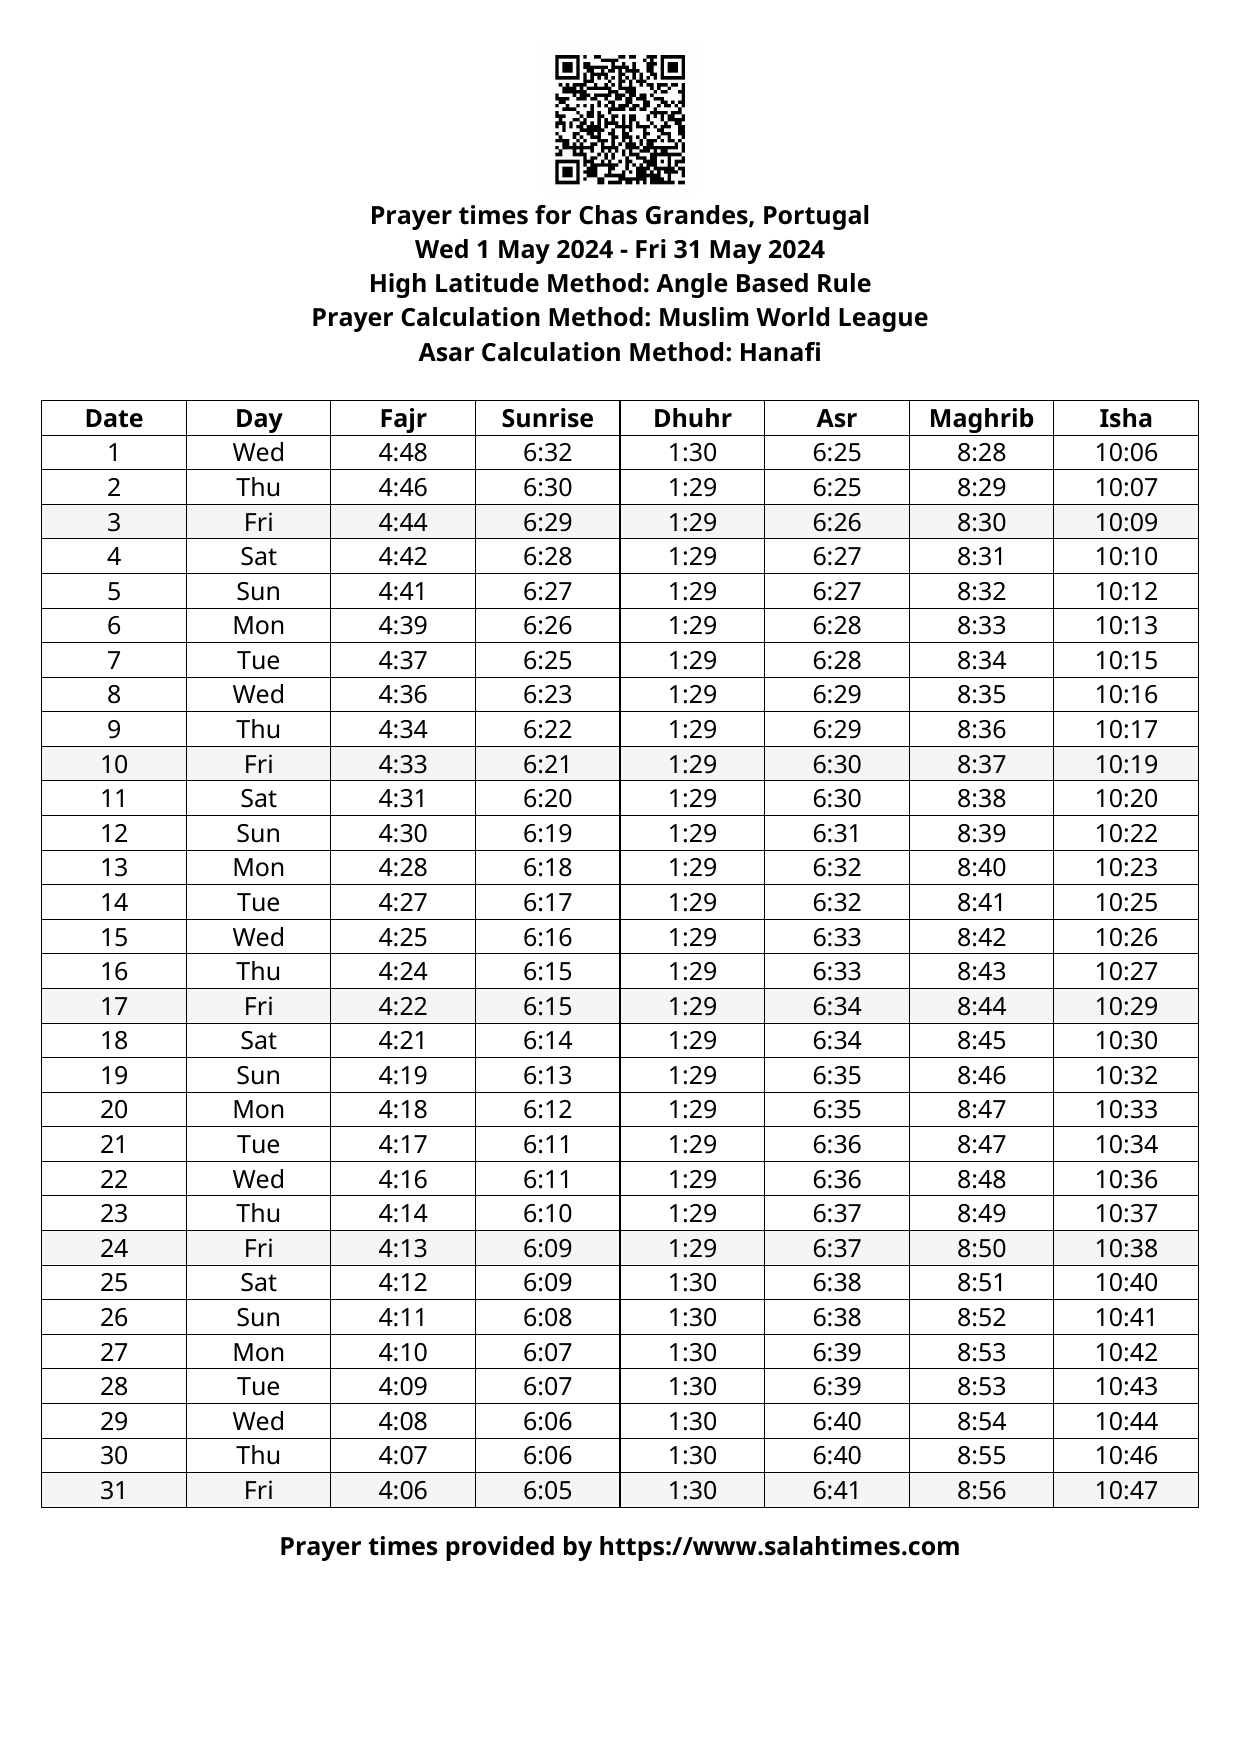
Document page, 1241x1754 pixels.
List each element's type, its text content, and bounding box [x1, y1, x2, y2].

table_cell 17 [42, 989, 186, 1022]
table_cell 6:31 [765, 816, 909, 849]
table_cell 10:15 [1054, 643, 1198, 677]
table_cell 28 [42, 1369, 186, 1403]
table_cell 6:34 [765, 989, 909, 1022]
table_cell 6:33 [765, 954, 909, 988]
table_cell 10:41 [1054, 1300, 1198, 1334]
table_cell Sun [187, 1300, 330, 1334]
table_cell 6:28 [765, 643, 909, 677]
table_cell 6:22 [476, 712, 619, 746]
table_cell 4:27 [331, 885, 475, 919]
table_cell 19 [42, 1058, 186, 1092]
table_cell 8:41 [910, 885, 1053, 919]
table_cell 6:20 [476, 781, 619, 815]
table_cell 1:30 [621, 436, 764, 469]
table_cell 1:29 [621, 885, 764, 919]
table_cell 1:30 [621, 1266, 764, 1299]
table_cell 1:29 [621, 712, 764, 746]
table_cell 1:29 [621, 643, 764, 677]
table_cell 6:19 [476, 816, 619, 849]
table_cell 6:29 [765, 678, 909, 711]
table_cell 8:53 [910, 1369, 1053, 1403]
table_cell 6:32 [476, 436, 619, 469]
table_cell Mon [187, 1093, 330, 1126]
table_cell 1:29 [621, 851, 764, 884]
table_cell Sat [187, 1266, 330, 1299]
text Prayer times provided by https://www.salahtimes.com [42, 1528, 1198, 1563]
table_cell 12 [42, 816, 186, 849]
table_cell 22 [42, 1162, 186, 1195]
table_cell 24 [42, 1231, 186, 1264]
table_cell 4:09 [331, 1369, 475, 1403]
table_cell Sat [187, 1024, 330, 1057]
table_cell 4:12 [331, 1266, 475, 1299]
table_cell 1:29 [621, 1231, 764, 1264]
table_cell 1:29 [621, 920, 764, 953]
table_cell 8:40 [910, 851, 1053, 884]
table_cell 6:27 [765, 539, 909, 573]
table_cell Mon [187, 609, 330, 642]
table_cell 8:43 [910, 954, 1053, 988]
table_cell 4:37 [331, 643, 475, 677]
table_cell 2 [42, 470, 186, 504]
table_cell Fri [187, 989, 330, 1022]
table_cell 8:42 [910, 920, 1053, 953]
table_cell 21 [42, 1127, 186, 1161]
table_cell 15 [42, 920, 186, 953]
table_cell 4:30 [331, 816, 475, 849]
picture [542, 41, 699, 198]
table_cell 4:34 [331, 712, 475, 746]
table_cell 6:06 [476, 1404, 619, 1437]
table_cell 6:09 [476, 1231, 619, 1264]
table_cell 10:10 [1054, 539, 1198, 573]
table_cell 1:29 [621, 470, 764, 504]
table_cell 5 [42, 574, 186, 607]
table_cell 8:47 [910, 1093, 1053, 1126]
table_header Sunrise [476, 401, 619, 434]
table_cell 6:18 [476, 851, 619, 884]
table_cell 1:29 [621, 505, 764, 538]
table_cell 6:37 [765, 1196, 909, 1230]
table_cell Sat [187, 539, 330, 573]
table_cell 8:37 [910, 747, 1053, 780]
table_cell 1:29 [621, 1024, 764, 1057]
table_cell 10:07 [1054, 470, 1198, 504]
table_cell Fri [187, 1231, 330, 1264]
table_cell 8:52 [910, 1300, 1053, 1334]
table_cell 1:29 [621, 989, 764, 1022]
table_cell 1:29 [621, 539, 764, 573]
table_cell 10:37 [1054, 1196, 1198, 1230]
table_cell 10:36 [1054, 1162, 1198, 1195]
table_cell 6:38 [765, 1266, 909, 1299]
table_cell Fri [187, 747, 330, 780]
table_cell 6:17 [476, 885, 619, 919]
table_cell Tue [187, 885, 330, 919]
table_cell 10:22 [1054, 816, 1198, 849]
table_cell 6:21 [476, 747, 619, 780]
table_cell 10:06 [1054, 436, 1198, 469]
table_cell 6:08 [476, 1300, 619, 1334]
table_cell Sun [187, 1058, 330, 1092]
table_cell Wed [187, 678, 330, 711]
table_cell 6:11 [476, 1162, 619, 1195]
table_cell 8:53 [910, 1335, 1053, 1368]
table_header Isha [1054, 401, 1198, 434]
table_cell 10:47 [1054, 1473, 1198, 1507]
table_cell 10:30 [1054, 1024, 1198, 1057]
table_cell 3 [42, 505, 186, 538]
table_cell 6:30 [476, 470, 619, 504]
table_cell 7 [42, 643, 186, 677]
table_cell 4:18 [331, 1093, 475, 1126]
table_cell 6:10 [476, 1196, 619, 1230]
table_cell 4:10 [331, 1335, 475, 1368]
table_cell 1:30 [621, 1335, 764, 1368]
table_cell Thu [187, 470, 330, 504]
text High Latitude Method: Angle Based Rule [42, 266, 1198, 300]
table_cell 6:28 [476, 539, 619, 573]
table_cell 8:30 [910, 505, 1053, 538]
table_cell 4:48 [331, 436, 475, 469]
table_cell 8:54 [910, 1404, 1053, 1437]
table_cell 10:29 [1054, 989, 1198, 1022]
table_cell 1:29 [621, 574, 764, 607]
text Prayer Calculation Method: Muslim World League [42, 300, 1198, 334]
table_cell 8:45 [910, 1024, 1053, 1057]
table_cell 18 [42, 1024, 186, 1057]
table_header Day [187, 401, 330, 434]
table_cell 4:11 [331, 1300, 475, 1334]
table_cell Wed [187, 920, 330, 953]
table_cell 6:27 [476, 574, 619, 607]
table_cell 4:31 [331, 781, 475, 815]
table_cell 8:33 [910, 609, 1053, 642]
table_cell 10:33 [1054, 1093, 1198, 1126]
table_cell 10:43 [1054, 1369, 1198, 1403]
text Prayer times for Chas Grandes, Portugal [42, 198, 1198, 232]
table_cell Thu [187, 712, 330, 746]
table_cell 4:17 [331, 1127, 475, 1161]
table_cell 8:34 [910, 643, 1053, 677]
table_cell 10:32 [1054, 1058, 1198, 1092]
table_cell 9 [42, 712, 186, 746]
table_cell 10:26 [1054, 920, 1198, 953]
table_cell 8:36 [910, 712, 1053, 746]
table_cell 1:29 [621, 678, 764, 711]
table_cell Mon [187, 1335, 330, 1368]
table_cell 6:09 [476, 1266, 619, 1299]
table_cell 6:34 [765, 1024, 909, 1057]
table_cell 10:19 [1054, 747, 1198, 780]
table_cell 6:15 [476, 989, 619, 1022]
table_cell 8:31 [910, 539, 1053, 573]
table_header Fajr [331, 401, 475, 434]
table_cell 6:35 [765, 1093, 909, 1126]
table_cell 1:29 [621, 1162, 764, 1195]
table_cell 27 [42, 1335, 186, 1368]
table_cell 1:30 [621, 1369, 764, 1403]
table_cell 1:30 [621, 1473, 764, 1507]
table_cell 6:40 [765, 1404, 909, 1437]
table_cell 6:29 [765, 712, 909, 746]
table_cell 10:09 [1054, 505, 1198, 538]
table_cell 8:44 [910, 989, 1053, 1022]
table_cell Thu [187, 1439, 330, 1472]
table_cell 16 [42, 954, 186, 988]
table_cell 8:35 [910, 678, 1053, 711]
table_cell 8:46 [910, 1058, 1053, 1092]
table_cell 10:42 [1054, 1335, 1198, 1368]
table_cell Wed [187, 1404, 330, 1437]
table_cell 1:29 [621, 816, 764, 849]
table_cell Thu [187, 954, 330, 988]
table_cell 6:06 [476, 1439, 619, 1472]
table_cell 10:34 [1054, 1127, 1198, 1161]
table_cell 6:33 [765, 920, 909, 953]
table_header Asr [765, 401, 909, 434]
table_cell 8:50 [910, 1231, 1053, 1264]
table_cell 4:33 [331, 747, 475, 780]
table_cell 8:32 [910, 574, 1053, 607]
table_cell 10:27 [1054, 954, 1198, 988]
table_cell 8:49 [910, 1196, 1053, 1230]
table_cell 1 [42, 436, 186, 469]
table_cell 1:30 [621, 1404, 764, 1437]
table_cell 6:37 [765, 1231, 909, 1264]
table_cell 1:30 [621, 1300, 764, 1334]
table_cell 6:25 [476, 643, 619, 677]
table_cell 4:44 [331, 505, 475, 538]
table_cell 6:25 [765, 436, 909, 469]
table_cell 6:07 [476, 1369, 619, 1403]
table_cell 4:06 [331, 1473, 475, 1507]
table_cell 4:46 [331, 470, 475, 504]
table_cell 1:30 [621, 1439, 764, 1472]
table_cell 10:23 [1054, 851, 1198, 884]
table_cell 6:26 [765, 505, 909, 538]
table_cell 6:35 [765, 1058, 909, 1092]
table_cell 8:56 [910, 1473, 1053, 1507]
table_cell 4:21 [331, 1024, 475, 1057]
table_cell 10:25 [1054, 885, 1198, 919]
table_cell 31 [42, 1473, 186, 1507]
table_cell 6:25 [765, 470, 909, 504]
table_cell Fri [187, 505, 330, 538]
table_cell 8 [42, 678, 186, 711]
table_cell 4:22 [331, 989, 475, 1022]
table_cell 1:29 [621, 781, 764, 815]
table_cell Tue [187, 643, 330, 677]
table_cell 6:30 [765, 747, 909, 780]
table_cell 10:38 [1054, 1231, 1198, 1264]
table_cell Thu [187, 1196, 330, 1230]
table_cell Sun [187, 816, 330, 849]
table_cell 8:55 [910, 1439, 1053, 1472]
table_cell 6:28 [765, 609, 909, 642]
table_cell 13 [42, 851, 186, 884]
table_cell 4:25 [331, 920, 475, 953]
table_cell Tue [187, 1369, 330, 1403]
table_cell 23 [42, 1196, 186, 1230]
table_cell 4:08 [331, 1404, 475, 1437]
table_cell 8:29 [910, 470, 1053, 504]
table_cell 6 [42, 609, 186, 642]
table_cell 10:16 [1054, 678, 1198, 711]
table_cell 8:28 [910, 436, 1053, 469]
table_cell Wed [187, 436, 330, 469]
table_cell 4 [42, 539, 186, 573]
table_cell 10:12 [1054, 574, 1198, 607]
table_cell 1:29 [621, 954, 764, 988]
table_cell 8:47 [910, 1127, 1053, 1161]
table_cell 6:29 [476, 505, 619, 538]
table_cell 1:29 [621, 1093, 764, 1126]
table_cell 6:11 [476, 1127, 619, 1161]
table_cell 6:05 [476, 1473, 619, 1507]
table_cell 4:36 [331, 678, 475, 711]
table_cell 6:39 [765, 1369, 909, 1403]
table_cell 6:26 [476, 609, 619, 642]
table_cell 4:39 [331, 609, 475, 642]
table_cell 4:19 [331, 1058, 475, 1092]
table_cell 4:24 [331, 954, 475, 988]
table_cell 6:38 [765, 1300, 909, 1334]
table_header Dhuhr [621, 401, 764, 434]
table_cell 26 [42, 1300, 186, 1334]
table_cell 10 [42, 747, 186, 780]
table_cell 10:17 [1054, 712, 1198, 746]
table_cell 6:36 [765, 1127, 909, 1161]
text Asar Calculation Method: Hanafi [42, 334, 1198, 368]
table_cell Mon [187, 851, 330, 884]
table_cell 1:29 [621, 1058, 764, 1092]
table_cell 6:27 [765, 574, 909, 607]
table_cell 8:51 [910, 1266, 1053, 1299]
table_cell 6:12 [476, 1093, 619, 1126]
table_cell 8:48 [910, 1162, 1053, 1195]
table_cell 4:07 [331, 1439, 475, 1472]
table_cell 6:23 [476, 678, 619, 711]
table_cell 6:36 [765, 1162, 909, 1195]
table_cell Sun [187, 574, 330, 607]
table_cell 6:32 [765, 885, 909, 919]
table_cell 6:39 [765, 1335, 909, 1368]
table_cell Fri [187, 1473, 330, 1507]
table_cell 1:29 [621, 1127, 764, 1161]
table_cell 10:44 [1054, 1404, 1198, 1437]
table_cell 25 [42, 1266, 186, 1299]
table_cell 6:15 [476, 954, 619, 988]
table_cell 6:07 [476, 1335, 619, 1368]
table_cell 4:42 [331, 539, 475, 573]
table_cell 1:29 [621, 609, 764, 642]
table_cell 6:13 [476, 1058, 619, 1092]
table_cell 8:38 [910, 781, 1053, 815]
table_cell 10:13 [1054, 609, 1198, 642]
table_cell 10:40 [1054, 1266, 1198, 1299]
table_header Date [42, 401, 186, 434]
table_cell 6:16 [476, 920, 619, 953]
table_cell 6:40 [765, 1439, 909, 1472]
table_cell 6:41 [765, 1473, 909, 1507]
table_cell 11 [42, 781, 186, 815]
table_cell 1:29 [621, 1196, 764, 1230]
text Wed 1 May 2024 - Fri 31 May 2024 [42, 232, 1198, 266]
table_cell 4:28 [331, 851, 475, 884]
table_header Maghrib [910, 401, 1053, 434]
table_cell Sat [187, 781, 330, 815]
table_cell 4:16 [331, 1162, 475, 1195]
table_cell Wed [187, 1162, 330, 1195]
table_cell 6:32 [765, 851, 909, 884]
table_cell 4:14 [331, 1196, 475, 1230]
table_cell 29 [42, 1404, 186, 1437]
table_cell 6:30 [765, 781, 909, 815]
table_cell 8:39 [910, 816, 1053, 849]
table_cell 14 [42, 885, 186, 919]
table_cell 6:14 [476, 1024, 619, 1057]
table_cell Tue [187, 1127, 330, 1161]
table_cell 20 [42, 1093, 186, 1126]
table_cell 4:13 [331, 1231, 475, 1264]
table_cell 4:41 [331, 574, 475, 607]
table_cell 10:20 [1054, 781, 1198, 815]
table_cell 10:46 [1054, 1439, 1198, 1472]
table_cell 1:29 [621, 747, 764, 780]
table_cell 30 [42, 1439, 186, 1472]
